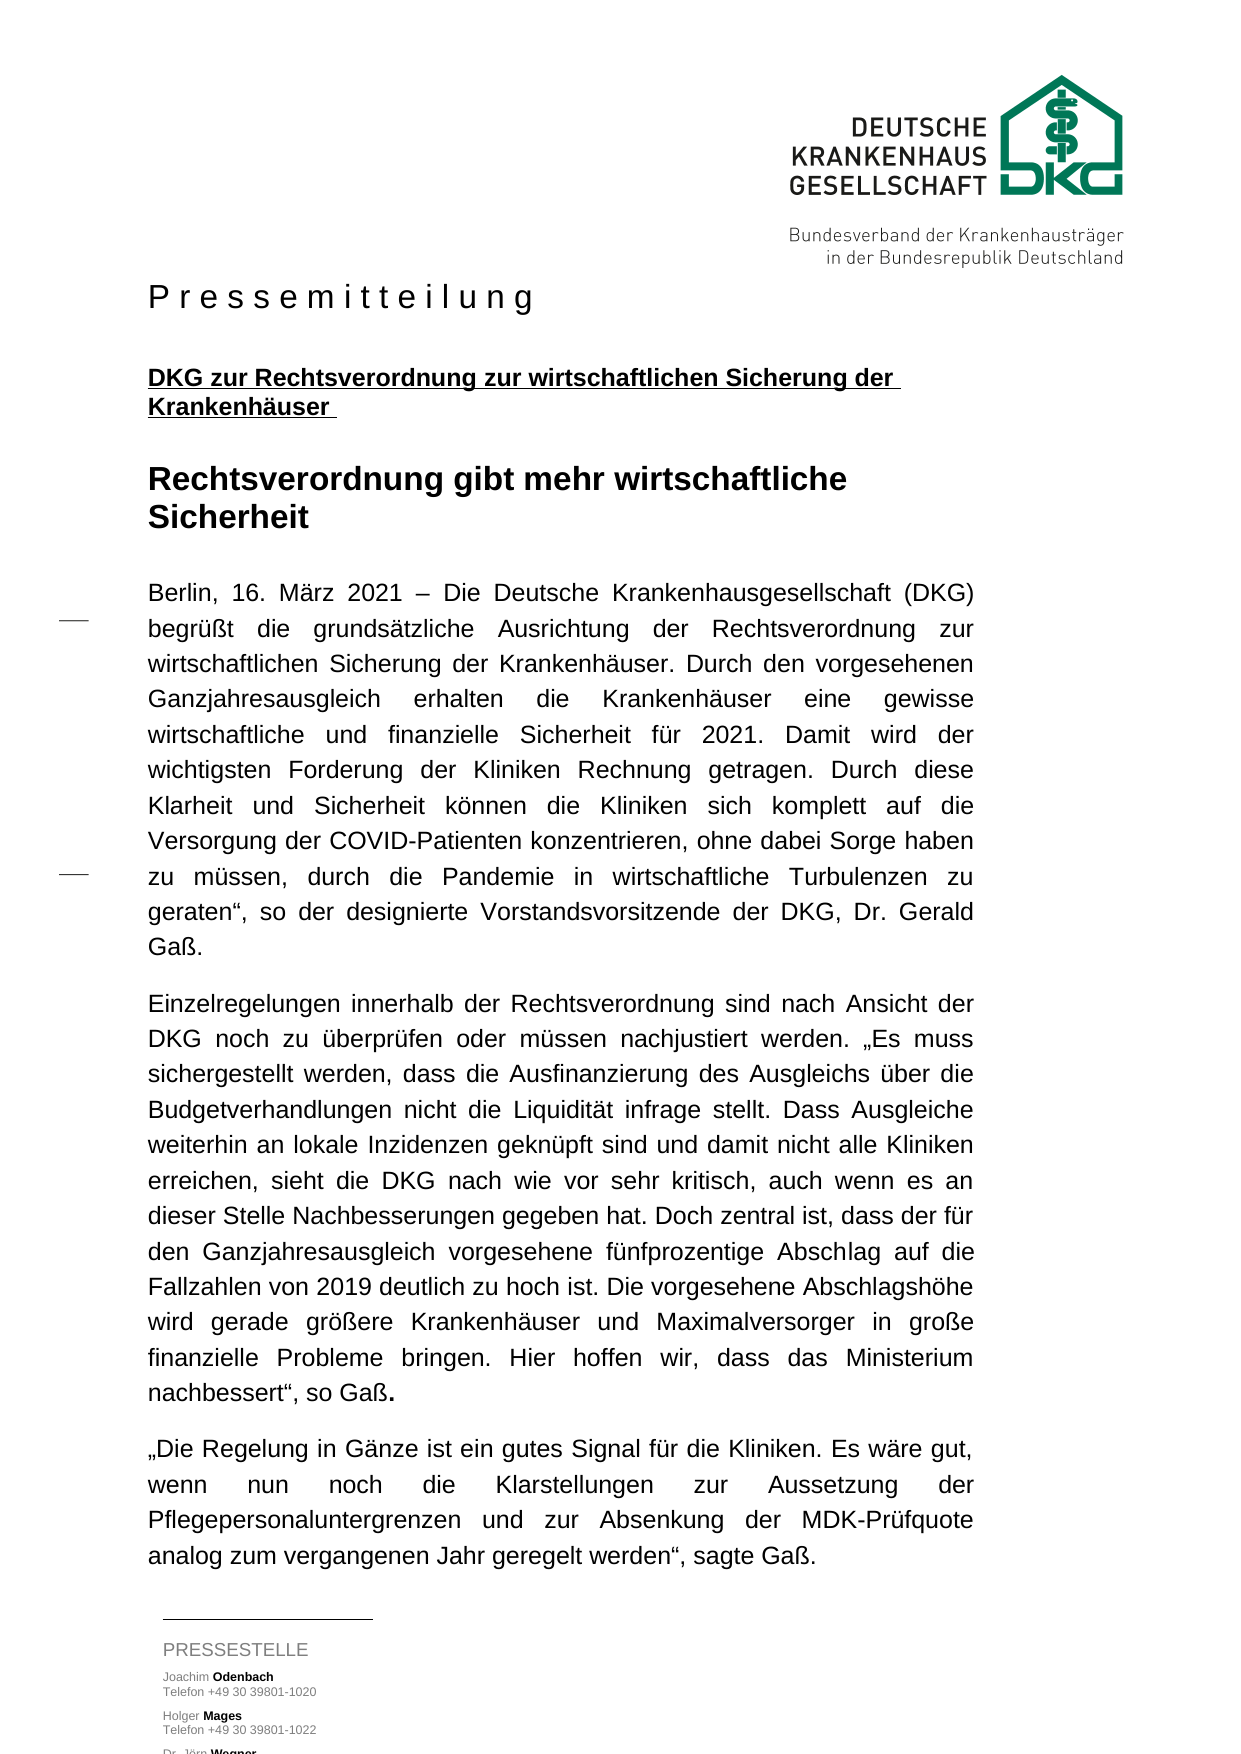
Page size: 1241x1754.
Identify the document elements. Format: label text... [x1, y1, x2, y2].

picture [0, 0, 1240, 1754]
text DKG zur Rechtsverordnung zur wirtschaftlichen Sicherung der [148, 363, 1240, 392]
text „Die Regelung in Gänze ist ein gutes Signal für die Kliniken. Es wäre gut, wenn nun noch die Klarstellungen zur Aussetzung der Pflegepersonaluntergrenzen und zur Absenkung der MDK-Prüfquote analog zum vergangenen Jahr geregelt werden“, sagte Gaß. [148, 1428, 975, 1569]
text Krankenhäuser [148, 392, 1240, 421]
text P r e s s e m i t t e i l u n g [148, 278, 1211, 316]
text Einzelregelungen innerhalb der Rechtsverordnung sind nach Ansicht der DKG noch zu überprüfen oder müssen nachjustiert werden. „Es muss sichergestellt werden, dass die Ausfinanzierung des Ausgleichs über die Budgetverhandlungen nicht die Liquidität infrage stellt. Dass Ausgleiche weiterhin an lokale Inzidenzen geknüpft sind und damit nicht alle Kliniken erreichen, sieht die DKG nach wie vor sehr kritisch, auch wenn es an dieser Stelle Nachbesserungen gegeben hat. Doch zentral ist, dass der für den Ganzjahresausgleich vorgesehene fünfprozentige Abschlag auf die Fallzahlen von 2019 deutlich zu hoch ist. Die vorgesehene Abschlagshöhe wird gerade größere Krankenhäuser und Maximalversorger in große finanzielle Probleme bringen. Hier hoffen wir, dass das Ministerium nachbessert“, so Gaß. [148, 982, 975, 1407]
text Rechtsverordnung gibt mehr wirtschaftliche Sicherheit [148, 459, 975, 536]
text Berlin, 16. März 2021 – Die Deutsche Krankenhausgesellschaft (DKG) begrüßt die grundsätzliche Ausrichtung der Rechtsverordnung zur wirtschaftlichen Sicherung der Krankenhäuser. Durch den vorgesehenen Ganzjahresausgleich erhalten die Krankenhäuser eine gewisse wirtschaftliche und finanzielle Sicherheit für 2021. Damit wird der wichtigsten Forderung der Kliniken Rechnung getragen. Durch diese Klarheit und Sicherheit können die Kliniken sich komplett auf die Versorgung der COVID-Patienten konzentrieren, ohne dabei Sorge haben zu müssen, durch die Pandemie in wirtschaftliche Turbulenzen zu geraten“, so der designierte Vorstandsvorsitzende der DKG, Dr. Gerald Gaß. [148, 571, 975, 961]
